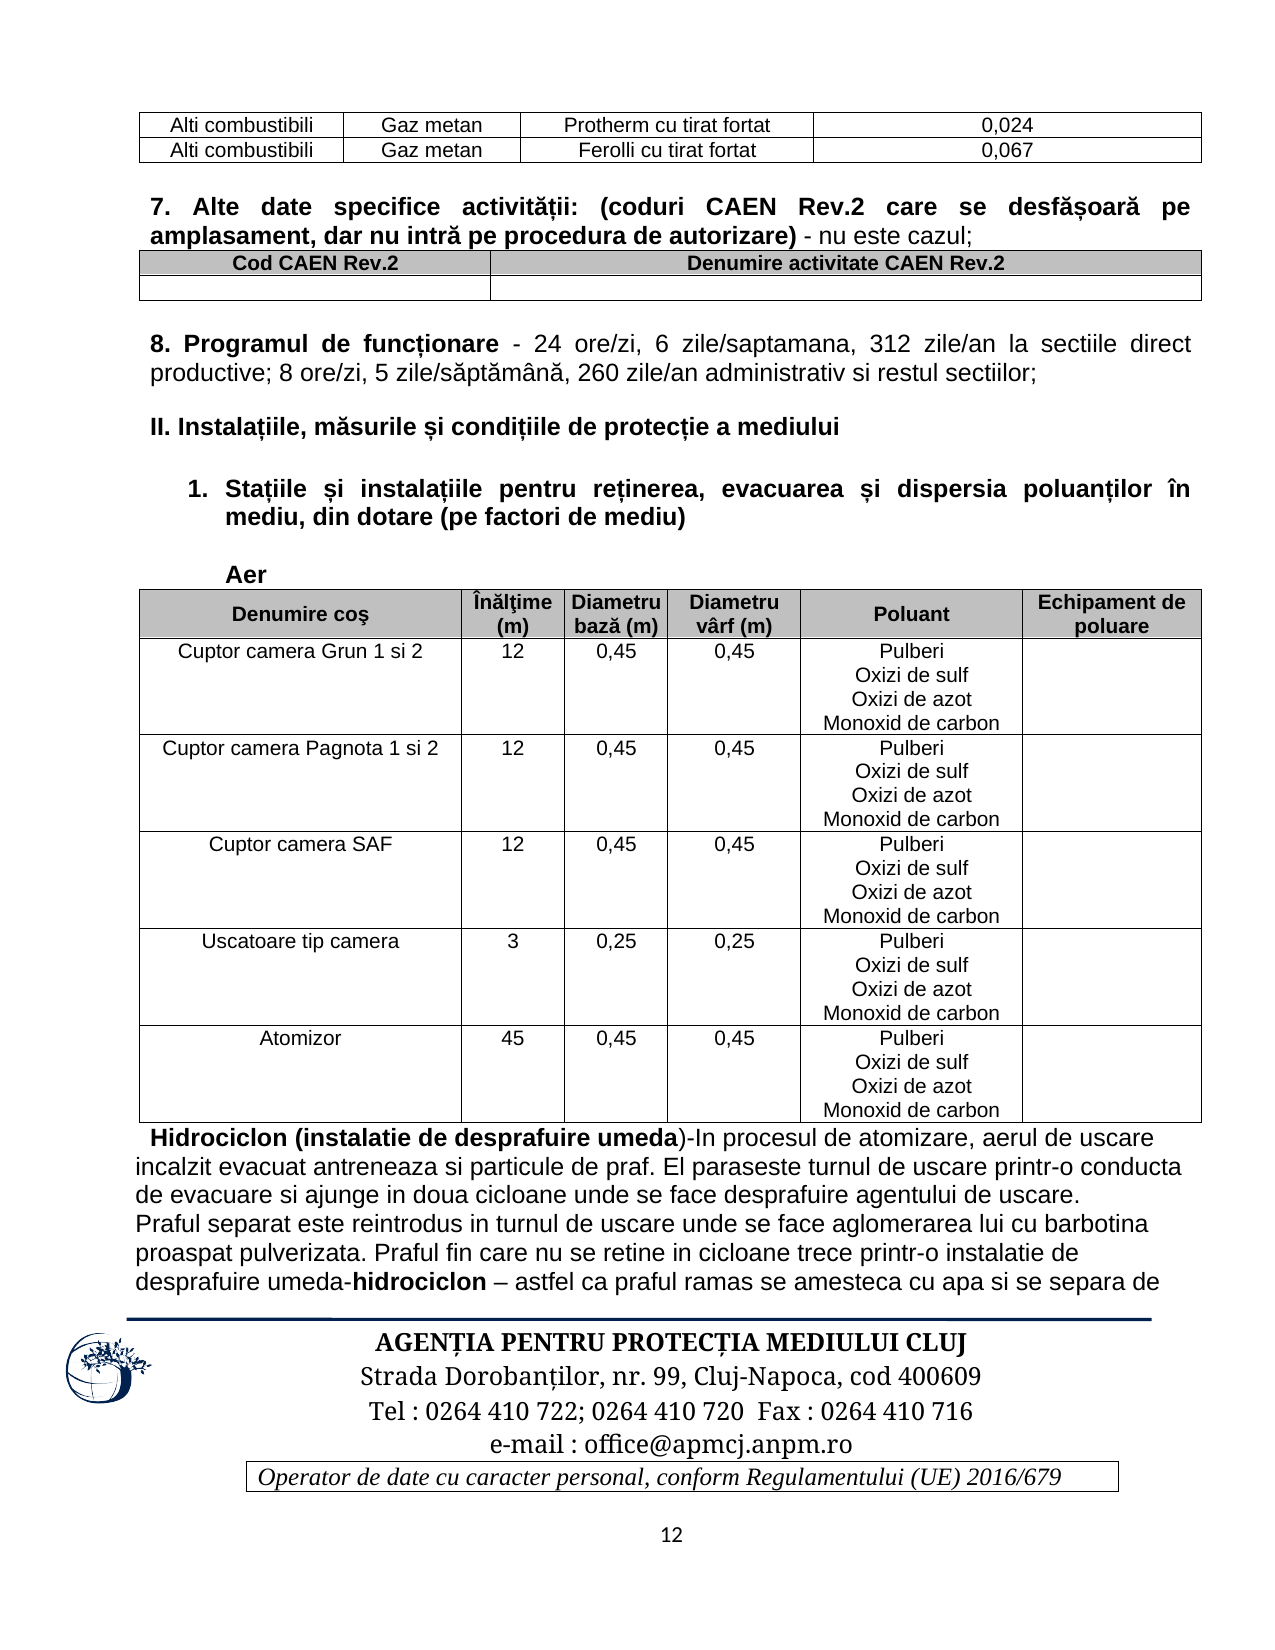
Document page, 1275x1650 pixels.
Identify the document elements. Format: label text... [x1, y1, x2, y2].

table_cell 0,067 [814, 138, 1201, 162]
table_cell Cuptor camera Pagnota 1 si 2 [140, 735, 461, 831]
table_header Poluant [801, 590, 1022, 637]
table_header Înălţime (m) [462, 590, 564, 637]
text 7. Alte date specifice activității: (coduri CAEN Rev.2 care se desfășoară pe amplasament, dar nu intră pe procedura de autorizare) - nu este cazul; [150, 192, 1192, 249]
table_header Cod CAEN Rev.2 [140, 251, 490, 274]
table_header Echipament de poluare [1023, 590, 1201, 637]
table_cell 0,45 [565, 639, 667, 734]
text II. Instalațiile, măsurile și condițiile de protecție a mediului [150, 412, 1192, 441]
table_header Denumire coş [140, 590, 461, 637]
list Stațiile și instalațiile pentru reținerea, evacuarea și dispersia poluanților în mediu, din dotare (pe factori de mediu) [187, 473, 1192, 531]
table_cell [1023, 1026, 1201, 1122]
table_cell Alti combustibili [140, 138, 343, 162]
table_cell Cuptor camera Grun 1 si 2 [140, 639, 461, 734]
table_cell Pulberi Oxizi de sulf Oxizi de azot Monoxid de carbon [801, 639, 1022, 734]
table_cell 12 [462, 735, 564, 831]
table_cell 0,45 [565, 735, 667, 831]
table_cell 12 [462, 832, 564, 928]
table_cell 45 [462, 1026, 564, 1122]
table_cell Uscatoare tip camera [140, 929, 461, 1025]
table_cell 0,45 [668, 832, 800, 928]
table_cell 0,25 [668, 929, 800, 1025]
table_cell 0,45 [565, 832, 667, 928]
table_cell [1023, 639, 1201, 734]
text 8. Programul de funcționare - 24 ore/zi, 6 zile/saptamana, 312 zile/an la sectiile direct productive; 8 ore/zi, 5 zile/săptămână, 260 zile/an administrativ si restul sectiilor; [150, 329, 1192, 387]
table_cell Pulberi Oxizi de sulf Oxizi de azot Monoxid de carbon [801, 832, 1022, 928]
table_cell [1023, 735, 1201, 831]
table_cell [1023, 832, 1201, 928]
table_header Diametru bază (m) [565, 590, 667, 637]
table_cell 0,45 [565, 1026, 667, 1122]
table_cell 3 [462, 929, 564, 1025]
table_cell 0,45 [668, 735, 800, 831]
table_cell 0,25 [565, 929, 667, 1025]
table_cell Atomizor [140, 1026, 461, 1122]
list Aer [225, 560, 1192, 588]
table_cell Gaz metan [344, 138, 520, 162]
table_cell 0,45 [668, 1026, 800, 1122]
table_cell Pulberi Oxizi de sulf Oxizi de azot Monoxid de carbon [801, 929, 1022, 1025]
table_header Denumire activitate CAEN Rev.2 [491, 251, 1201, 274]
table_cell 0,45 [668, 639, 800, 734]
table_cell Gaz metan [344, 113, 520, 137]
table_cell Pulberi Oxizi de sulf Oxizi de azot Monoxid de carbon [801, 735, 1022, 831]
text Hidrociclon (instalatie de desprafuire umeda)-In procesul de atomizare, aerul de uscare incalzit evacuat antreneaza si particule de praf. El paraseste turnul de uscare printr-o conducta de evacuare si ajunge in doua cicloane unde se face desprafuire agentului de uscare. [135, 1123, 1192, 1209]
table_cell 0,024 [814, 113, 1201, 137]
table_cell Pulberi Oxizi de sulf Oxizi de azot Monoxid de carbon [801, 1026, 1022, 1122]
table_cell [140, 276, 490, 299]
table_cell [1023, 929, 1201, 1025]
table_cell 12 [462, 639, 564, 734]
table_cell [491, 276, 1201, 299]
table_cell Ferolli cu tirat fortat [521, 138, 813, 162]
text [135, 1209, 1192, 1295]
table_cell Alti combustibili [140, 113, 343, 137]
table_cell Cuptor camera SAF [140, 832, 461, 928]
table_cell Protherm cu tirat fortat [521, 113, 813, 137]
table_header Diametru vârf (m) [668, 590, 800, 637]
